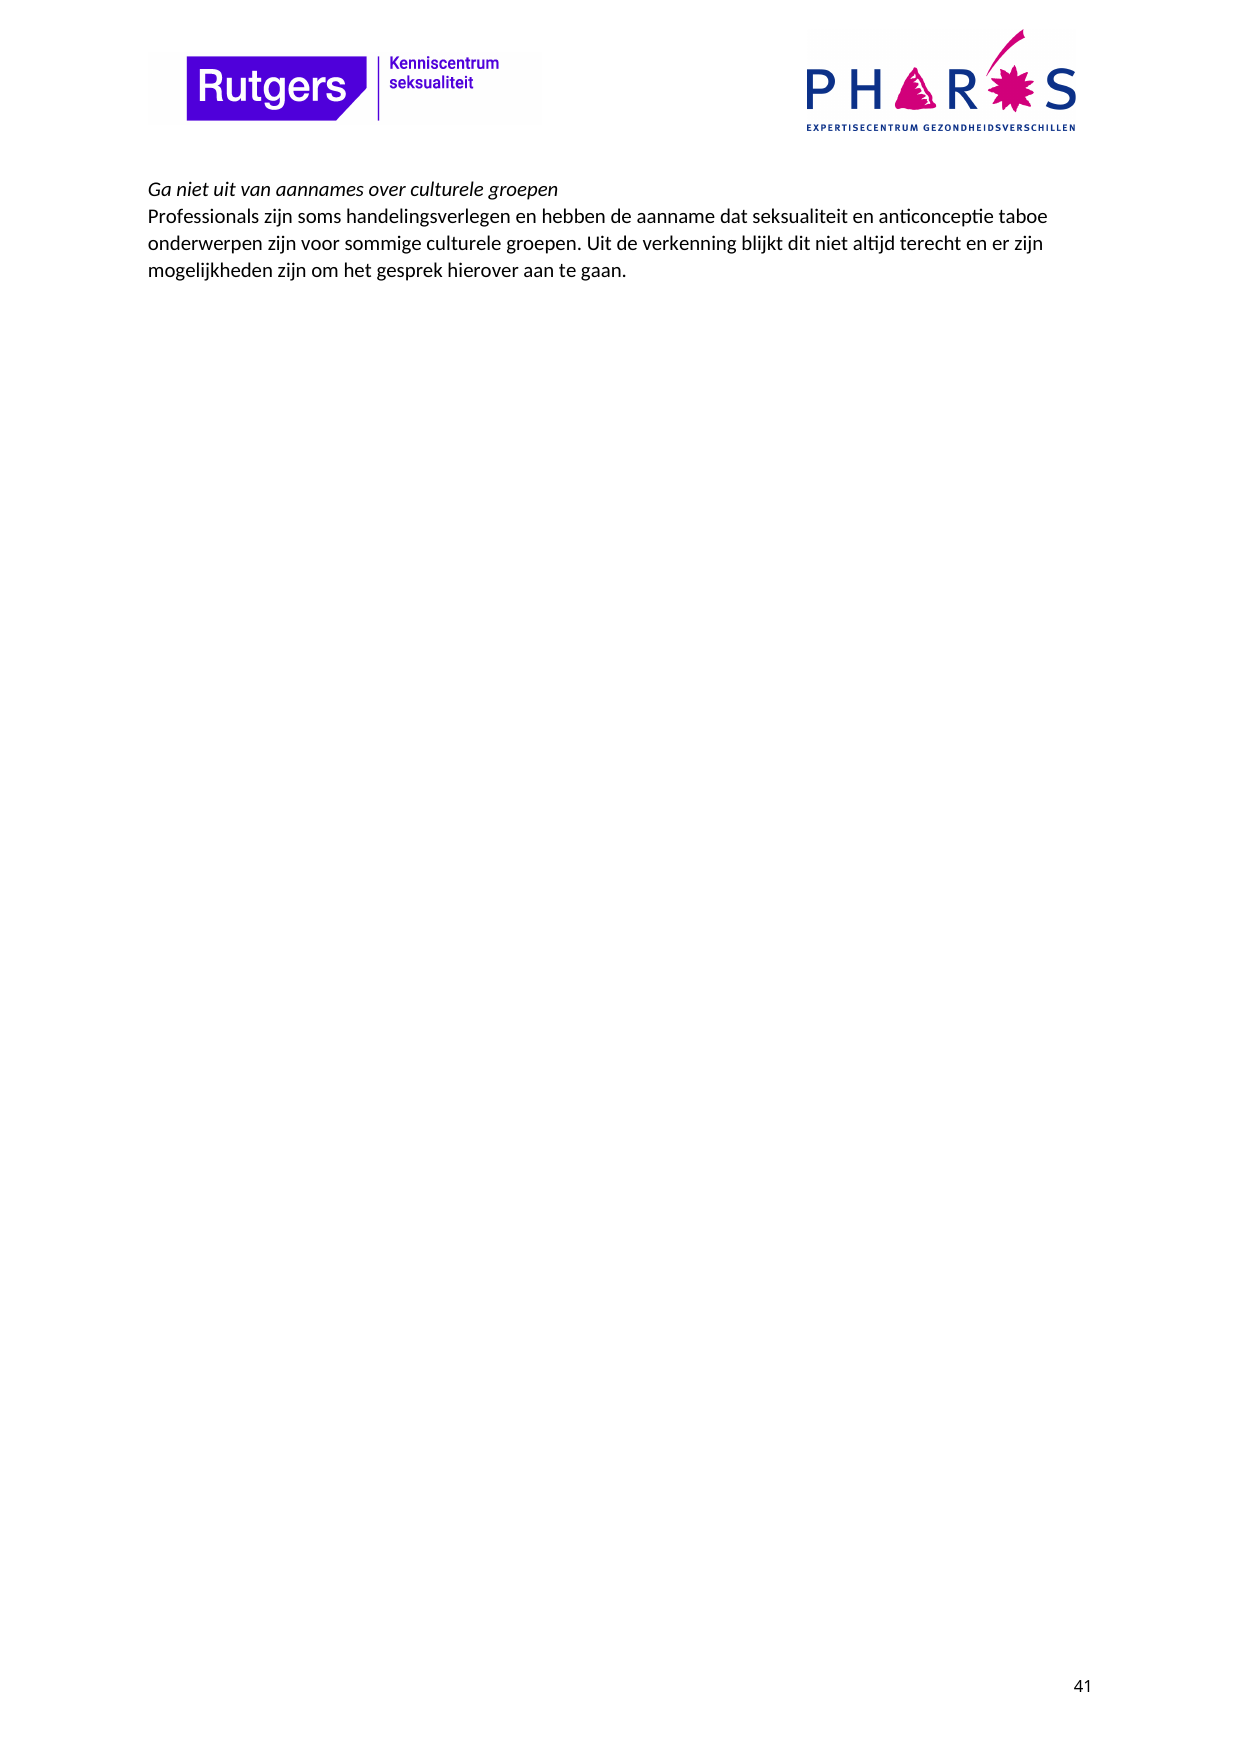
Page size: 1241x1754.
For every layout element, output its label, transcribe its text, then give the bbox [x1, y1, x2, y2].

text Ga niet uit van aannames over culturele groepen [148, 175, 1092, 202]
text Professionals zijn soms handelingsverlegen en hebben de aanname dat seksualiteit en anticonceptie taboe onderwerpen zijn voor sommige culturele groepen. Uit de verkenning blijkt dit niet altijd terecht en er zijn mogelijkheden zijn om het gesprek hierover aan te gaan. [148, 202, 1092, 283]
picture [147, 52, 543, 125]
picture [807, 29, 1076, 131]
